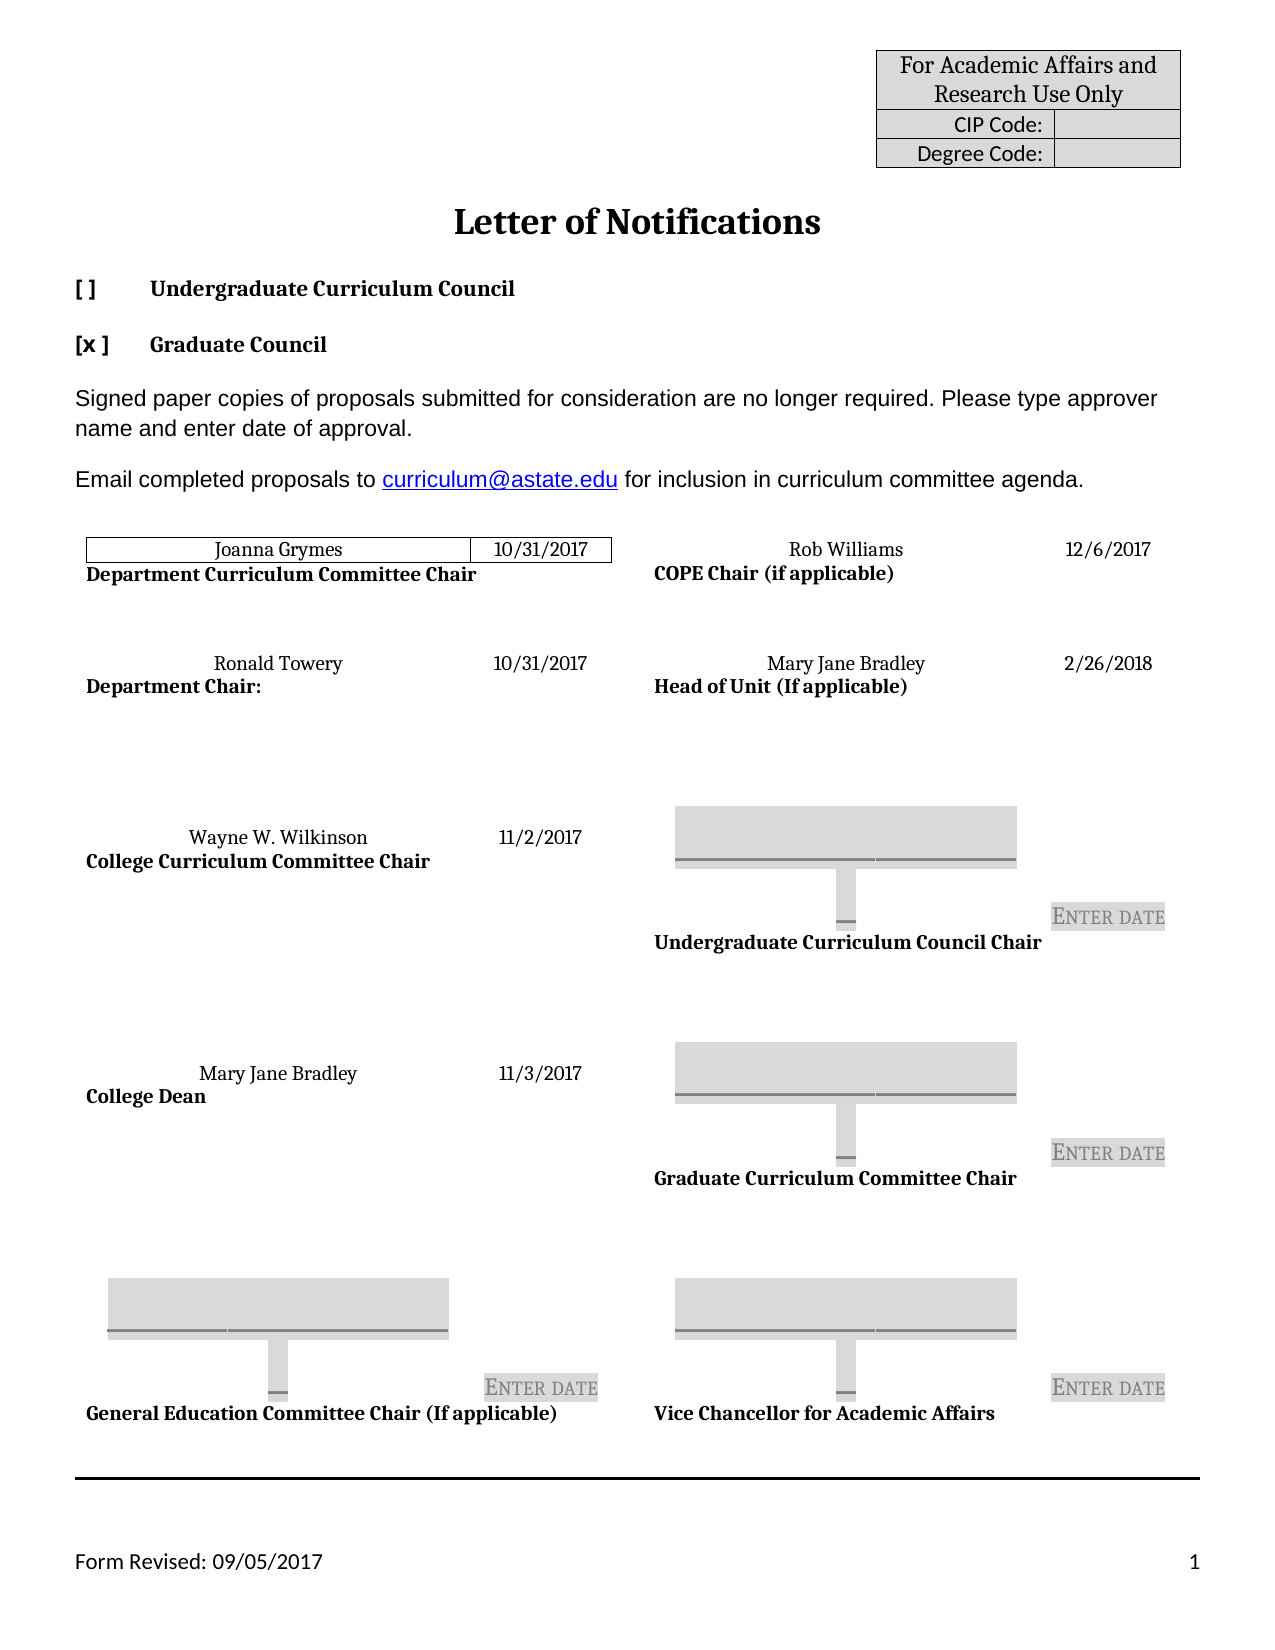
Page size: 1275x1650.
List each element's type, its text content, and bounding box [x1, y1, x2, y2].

table_cell [1055, 110, 1180, 138]
table_cell [1055, 139, 1180, 167]
text Letter of Notifications [75, 201, 1200, 244]
text Signed paper copies of proposals submitted for consideration are no longer required. Please type approver name and enter date of approval. [75, 385, 1200, 442]
table_cell General Education Committee Chair (If applicable) [75, 1215, 643, 1451]
table_header Department Curriculum Committee Chair [75, 517, 643, 631]
table_cell CIP Code: [877, 110, 1054, 138]
table_cell Vice Chancellor for Academic Affairs [643, 1215, 1211, 1451]
table_header COPE Chair (if applicable) [643, 517, 1211, 631]
table_header For Academic Affairs and Research Use Only [877, 51, 1180, 109]
table_cell Degree Code: [877, 139, 1054, 167]
table_cell College Dean [75, 980, 643, 1215]
table_cell Head of Unit (If applicable) [643, 631, 1211, 744]
text [ ] Undergraduate Curriculum Council [75, 271, 1200, 303]
table_cell College Curriculum Committee Chair [75, 744, 643, 980]
text Email completed proposals to curriculum@astate.edu for inclusion in curriculum committee agenda. [75, 466, 1200, 493]
table_cell Department Chair: [75, 631, 643, 744]
table_cell Graduate Curriculum Committee Chair [643, 980, 1211, 1215]
table_cell Undergraduate Curriculum Council Chair [643, 744, 1211, 980]
text [x ] Graduate Council [75, 328, 1200, 359]
